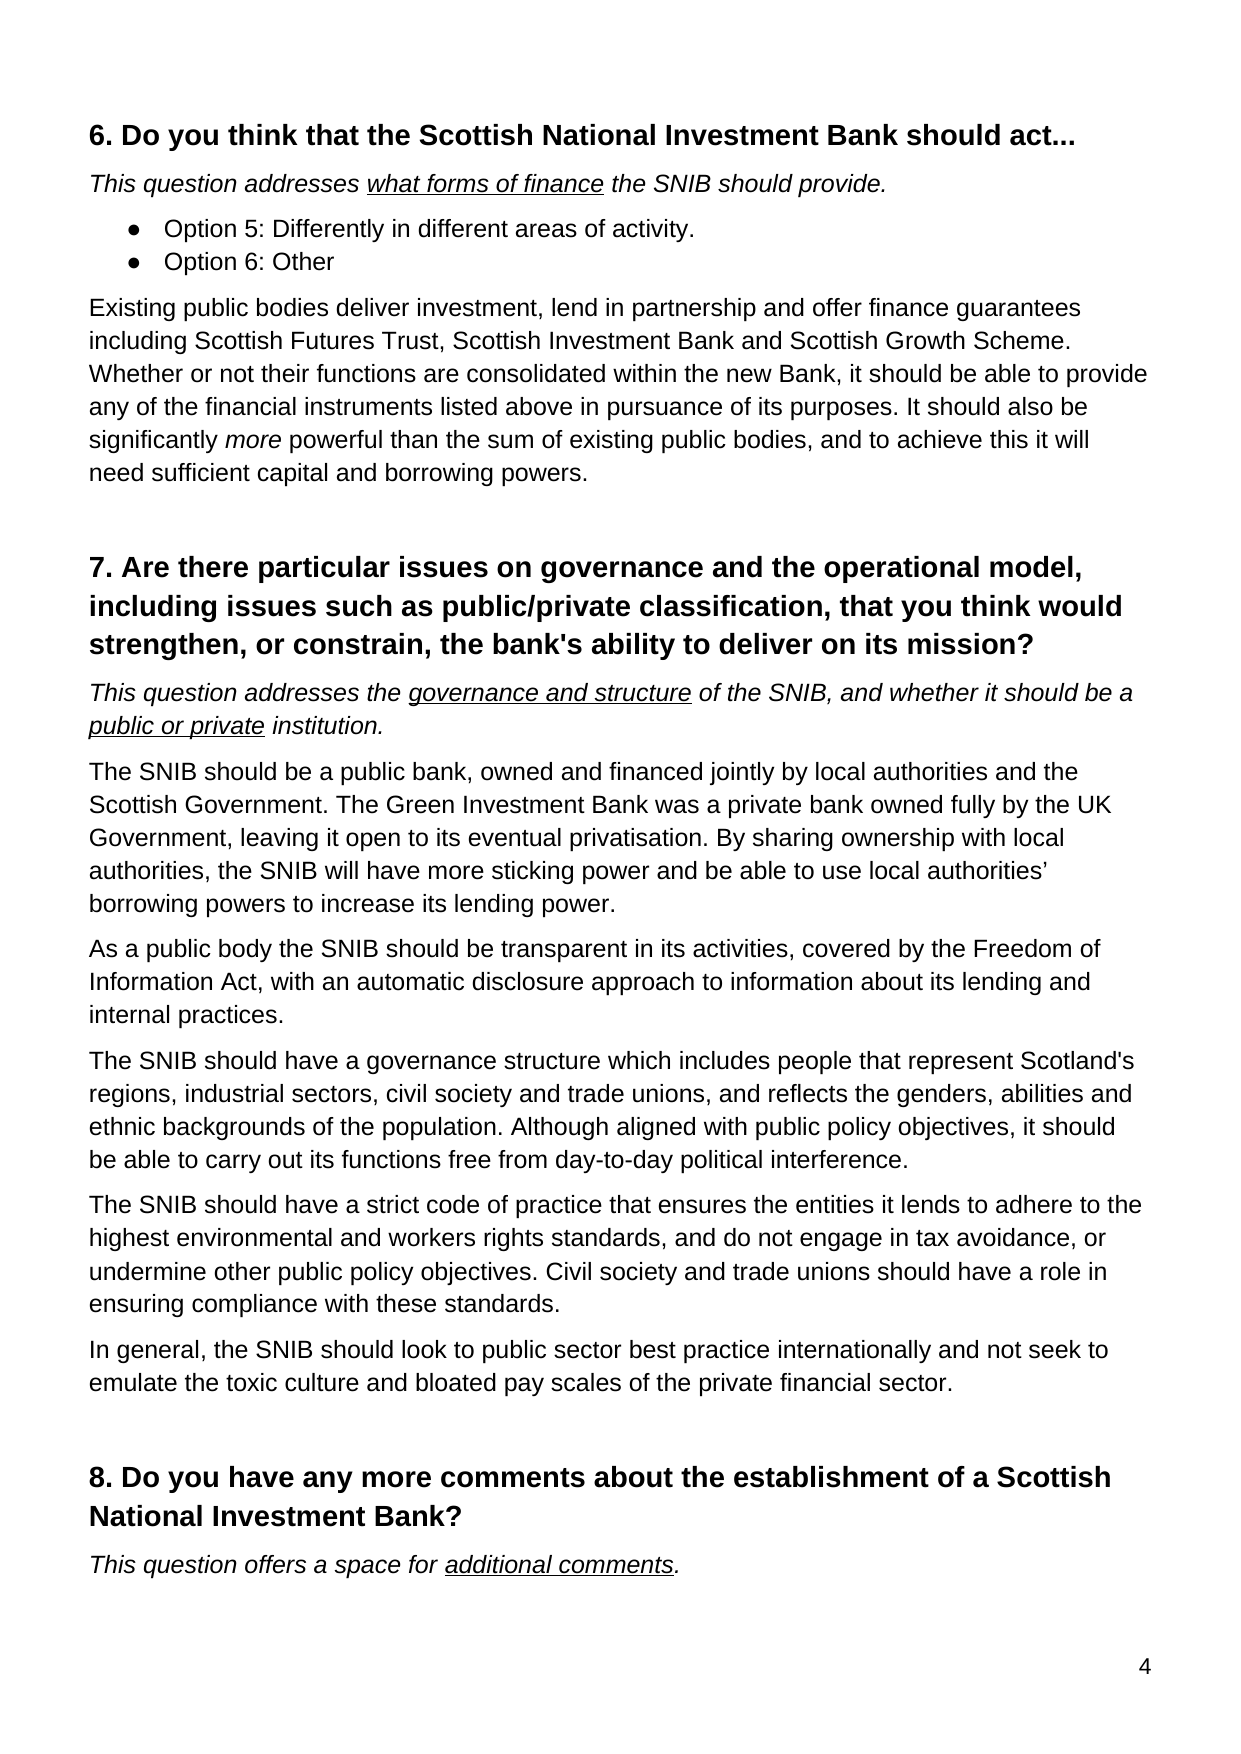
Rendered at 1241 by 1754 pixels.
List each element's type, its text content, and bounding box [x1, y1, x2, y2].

subtitle 6. Do you think that the Scottish National Investment Bank should act... [89, 118, 1152, 151]
subtitle 8. Do you have any more comments about the establishment of a Scottish National Investment Bank? [89, 1460, 1152, 1532]
text The SNIB should have a strict code of practice that ensures the entities it lends to adhere to the highest environmental and workers rights standards, and do not engage in tax avoidance, or undermine other public policy objectives. Civil society and trade unions should have a role in ensuring compliance with these standards. [89, 1190, 1152, 1318]
text This question addresses the governance and structure of the SNIB, and whether it should be a public or private institution. [89, 678, 1152, 740]
subtitle 7. Are there particular issues on governance and the operational model, including issues such as public/private classification, that you think would strengthen, or constrain, the bank's ability to deliver on its mission? [89, 550, 1152, 661]
text In general, the SNIB should look to public sector best practice internationally and not seek to emulate the toxic culture and bloated pay scales of the private financial sector. [89, 1335, 1152, 1427]
text As a public body the SNIB should be transparent in its activities, covered by the Freedom of Information Act, with an automatic disclosure approach to information about its lending and internal practices. [89, 934, 1152, 1029]
text Existing public bodies deliver investment, lend in partnership and offer finance guarantees including Scottish Futures Trust, Scottish Investment Bank and Scottish Growth Scheme. Whether or not their functions are consolidated within the new Bank, it should be able to provide any of the financial instruments listed above in pursuance of its purposes. It should also be significantly more powerful than the sum of existing public bodies, and to achieve this it will need sufficient capital and borrowing powers. [89, 293, 1152, 517]
list Option 5: Differently in different areas of activity. [126, 214, 1152, 243]
text The SNIB should have a governance structure which includes people that represent Scotland's regions, industrial sectors, civil society and trade unions, and reflects the genders, abilities and ethnic backgrounds of the population. Although aligned with public policy objectives, it should be able to carry out its functions free from day-to-day political interference. [89, 1046, 1152, 1174]
text The SNIB should be a public bank, owned and financed jointly by local authorities and the Scottish Government. The Green Investment Bank was a private bank owned fully by the UK Government, leaving it open to its eventual privatisation. By sharing ownership with local authorities, the SNIB will have more sticking power and be able to use local authorities’ borrowing powers to increase its lending power. [89, 757, 1152, 917]
text This question offers a space for additional comments. [89, 1549, 1152, 1578]
text This question addresses what forms of finance the SNIB should provide. [89, 169, 1152, 198]
list Option 6: Other [126, 247, 1152, 276]
